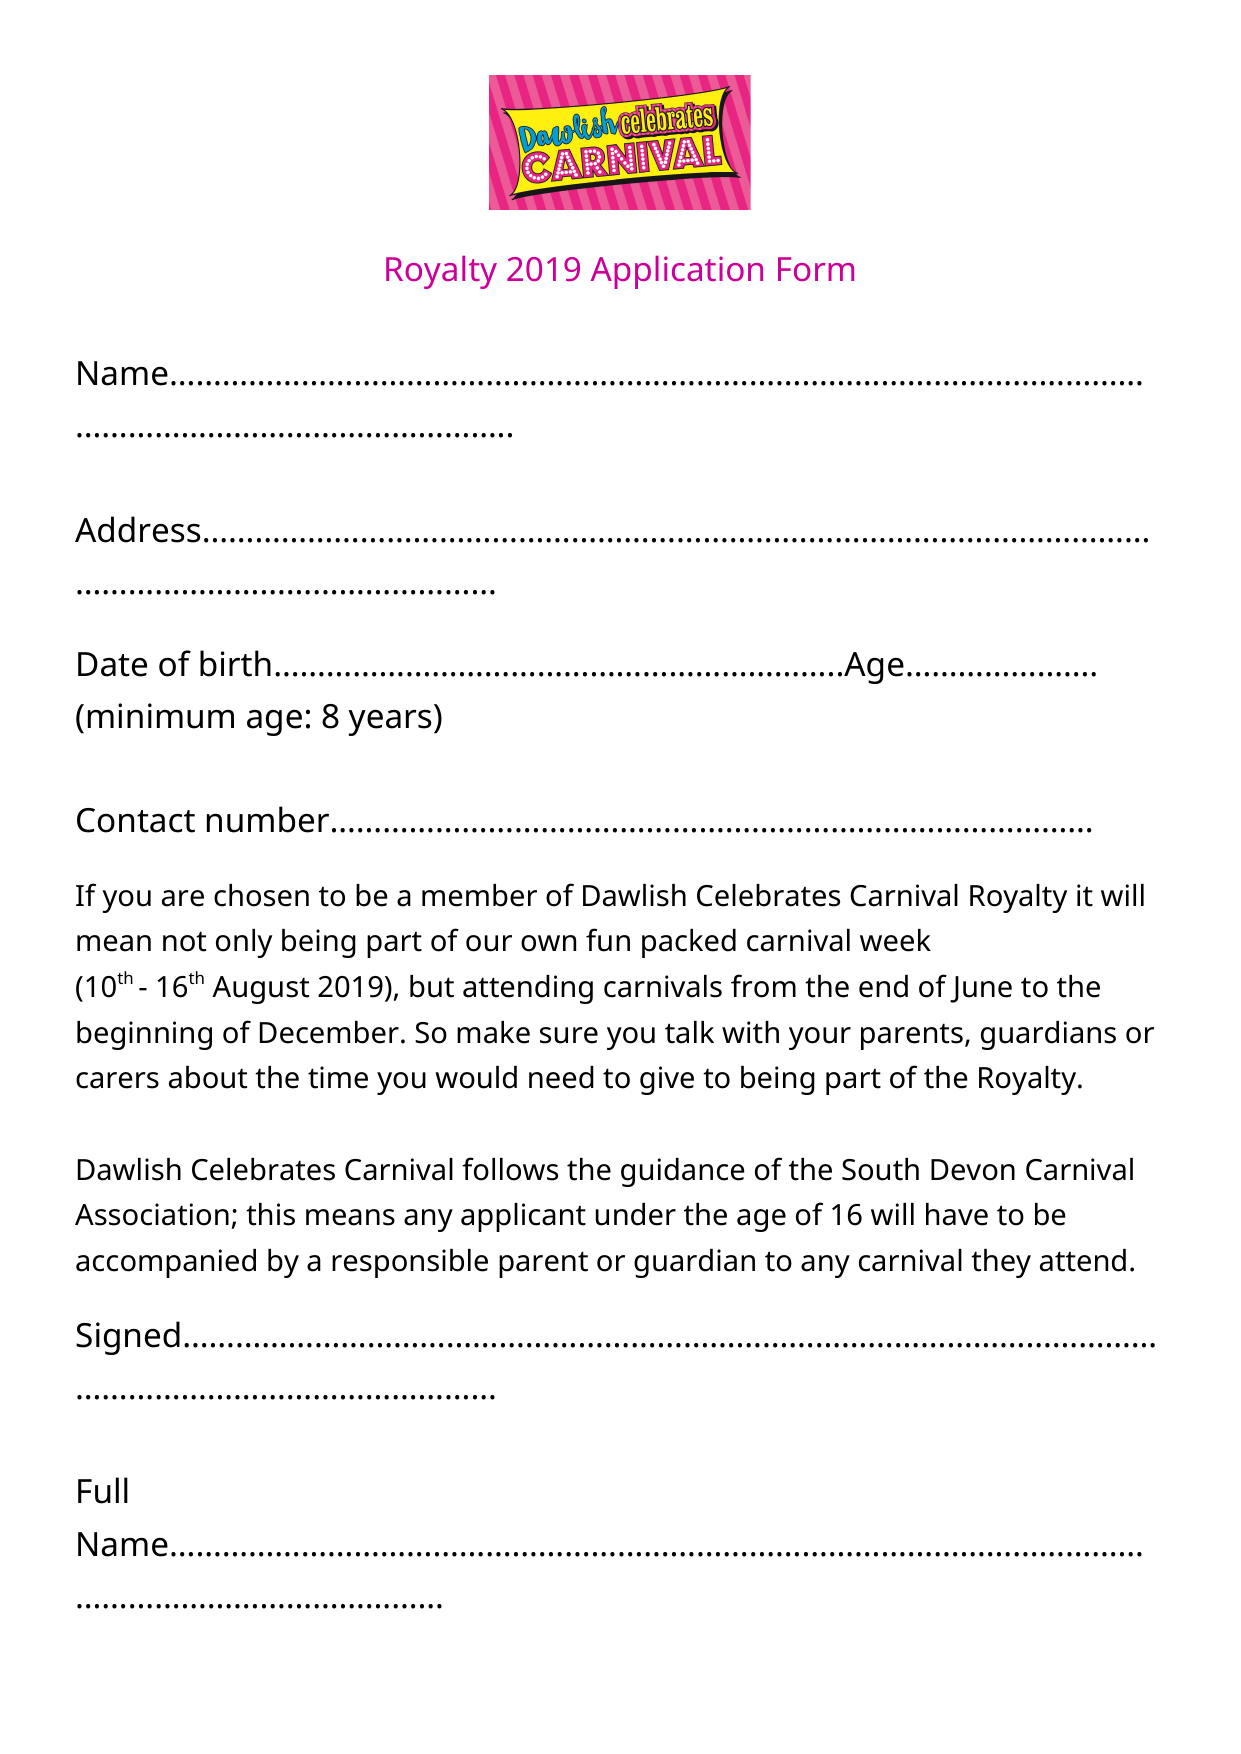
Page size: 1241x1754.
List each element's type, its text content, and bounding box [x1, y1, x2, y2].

text Contact number…………………………………………………………………………… [75, 797, 1165, 842]
text Signed…………………………………………………………………………………………………………………………………………… [75, 1312, 1165, 1409]
text Full Name……………………………………………………………………………………………………………………………………… [75, 1468, 1165, 1618]
text Dawlish Celebrates Carnival follows the guidance of the South Devon Carnival Association; this means any applicant under the age of 16 will have to be accompanied by a responsible parent or guardian to any carnival they attend. [75, 1149, 1165, 1280]
text Address………………………………………………………………………………………………………………………………………… [75, 506, 1165, 636]
text If you are chosen to be a member of Dawlish Celebrates Carnival Royalty it will mean not only being part of our own fun packed carnival week (10th - 16th August 2019), but attending carnivals from the end of June to the beginning of December. So make sure you talk with your parents, guardians or carers about the time you would need to give to being part of the Royalty. [75, 875, 1165, 1097]
text Royalty 2019 Application Form [75, 245, 1165, 291]
text Date of birth………………………………………………………..Age………………….(minimum age: 8 years) [75, 640, 1165, 738]
text Name…………………………………………………………………………………………………………………………………………….. [75, 350, 1165, 447]
